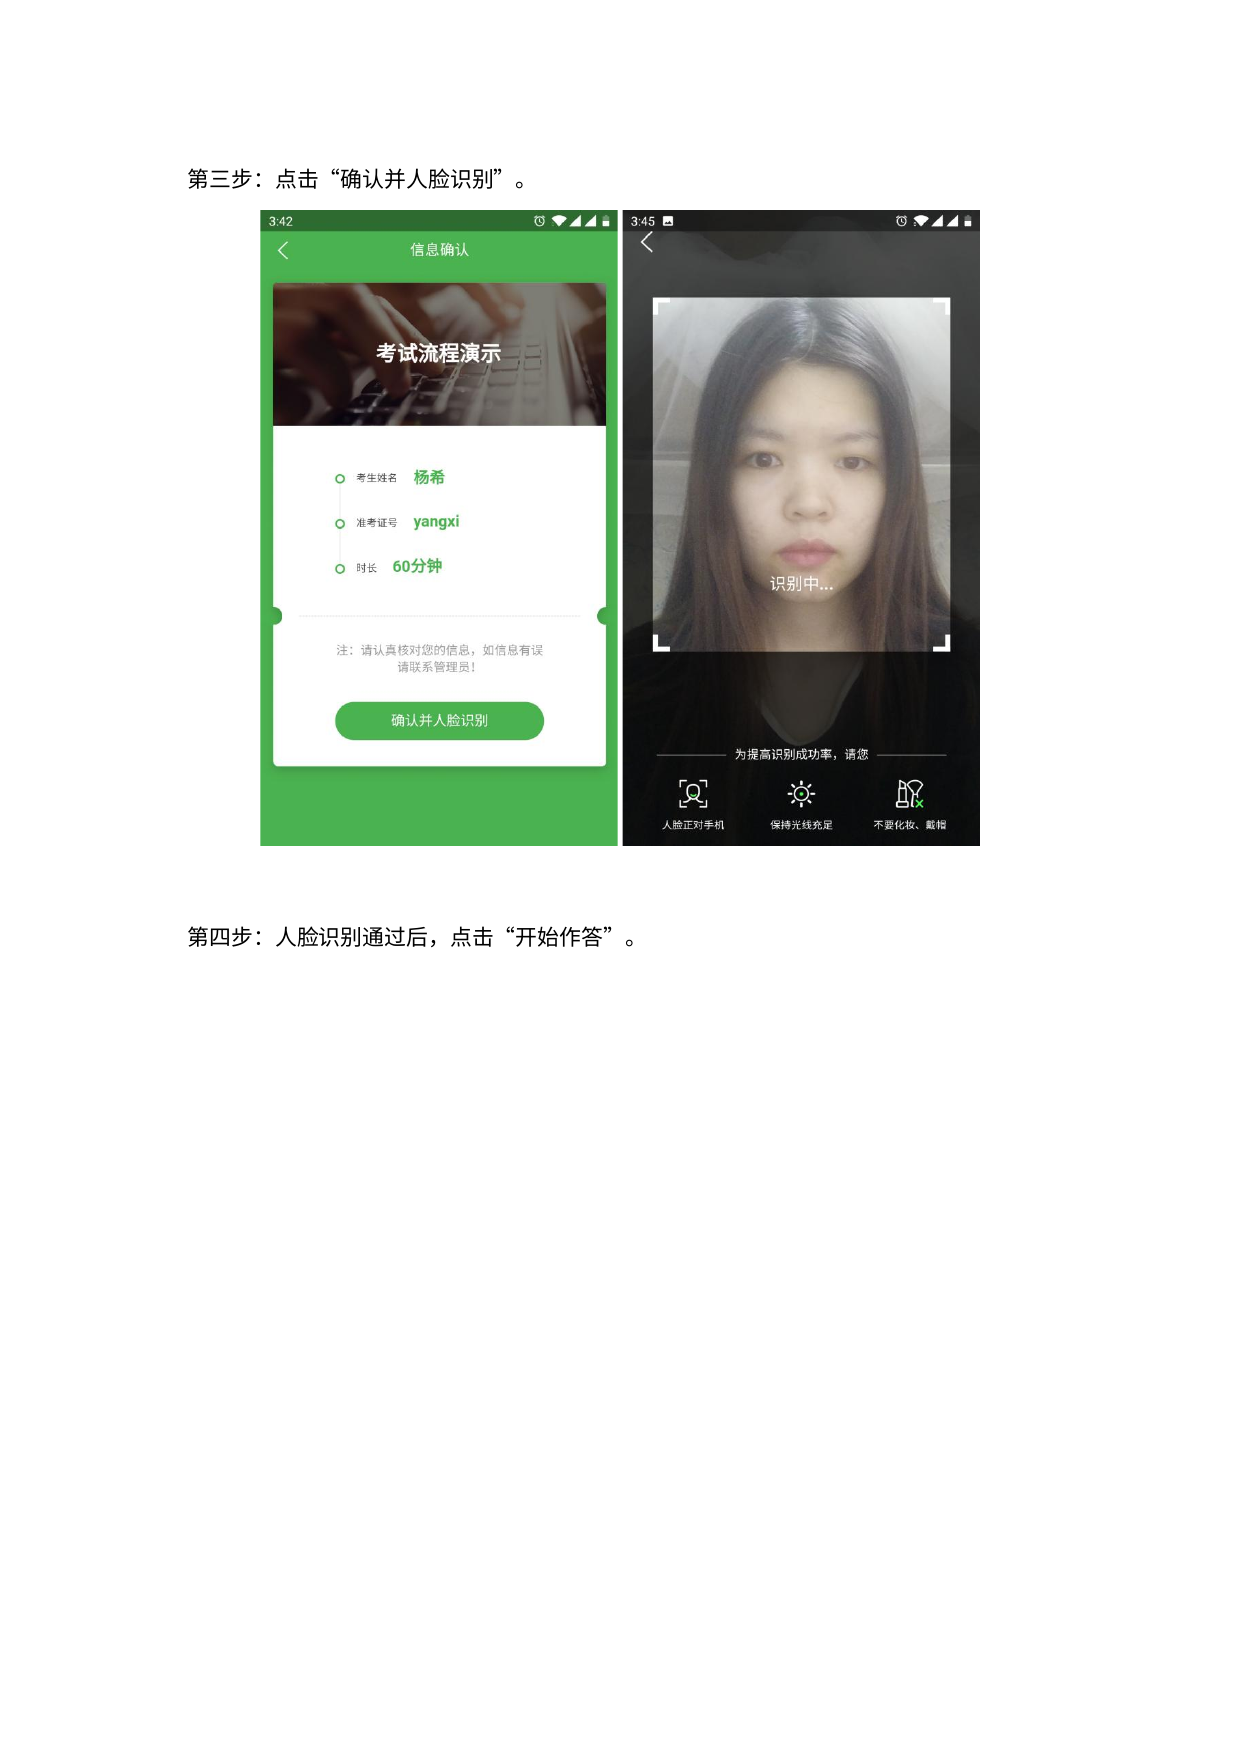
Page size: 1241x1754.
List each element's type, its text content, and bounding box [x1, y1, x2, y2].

text 第四步：人脸识别通过后，点击“开始作答”。 [187, 919, 1053, 952]
picture [622, 210, 980, 846]
picture [260, 210, 618, 846]
text 第三步：点击“确认并人脸识别”。 [187, 162, 1053, 194]
